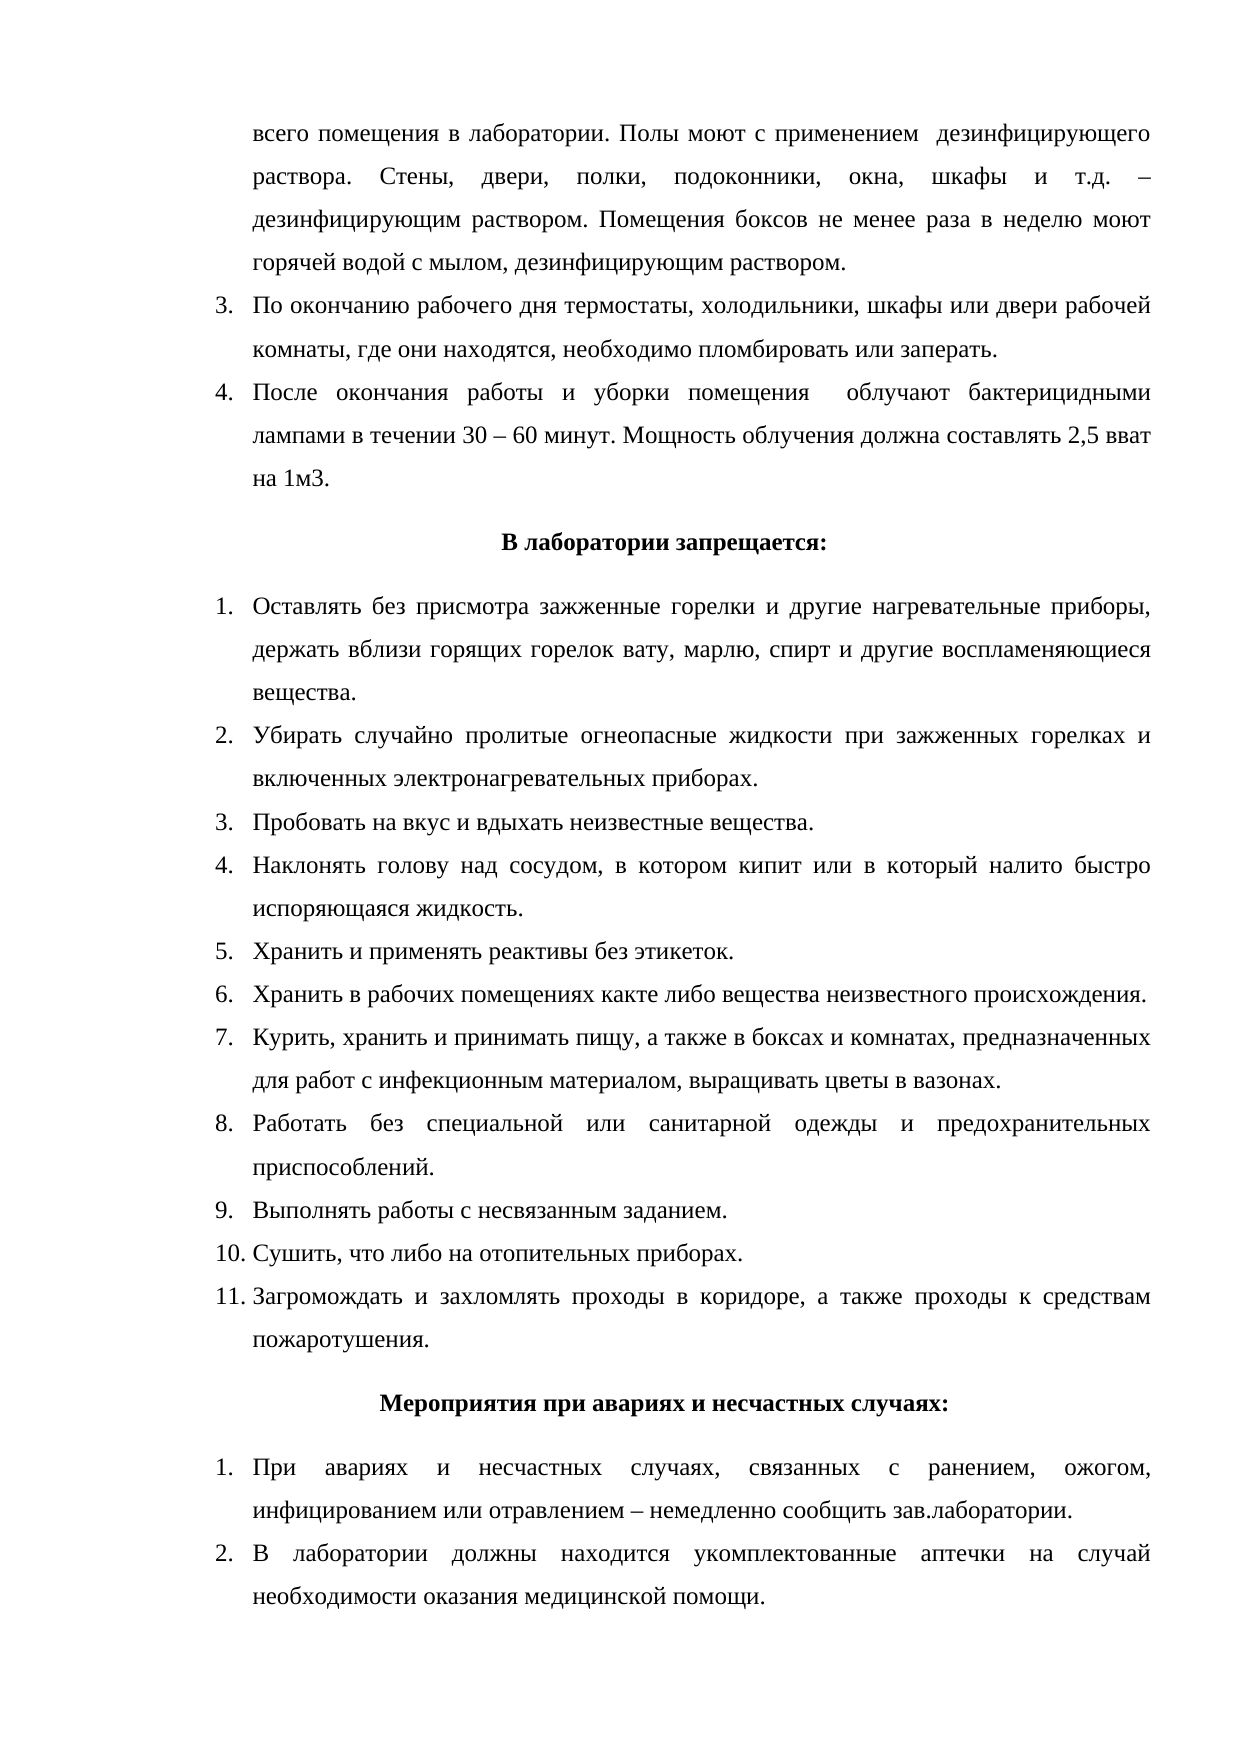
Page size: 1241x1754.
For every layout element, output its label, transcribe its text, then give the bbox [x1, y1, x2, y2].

list Наклонять голову над сосудом, в котором кипит или в который налито быстро испоряющаяся жидкость. [215, 850, 1152, 922]
list Выполнять работы с несвязанным заданием. [215, 1195, 1152, 1223]
list В лаборатории должны находится укомплектованные аптечки на случай необходимости оказания медицинской помощи. [215, 1538, 1152, 1610]
list Убирать случайно пролитые огнеопасные жидкости при зажженных горелках и включенных электронагревательных приборах. [215, 720, 1152, 792]
list Пробовать на вкус и вдыхать неизвестные вещества. [215, 807, 1152, 835]
text Мероприятия при авариях и несчастных случаях: [177, 1388, 1152, 1417]
list По окончанию рабочего дня термостаты, холодильники, шкафы или двери рабочей комнаты, где они находятся, необходимо пломбировать или заперать. [215, 291, 1152, 362]
list После окончания работы и уборки помещения облучают бактерицидными лампами в течении 30 – 60 минут. Мощность облучения должна составлять 2,5 вват на 1м3. [215, 377, 1152, 492]
list Работать без специальной или санитарной одежды и предохранительных приспособлений. [215, 1108, 1152, 1180]
list Курить, хранить и принимать пищу, а также в боксах и комнатах, предназначенных для работ с инфекционным материалом, выращивать цветы в вазонах. [215, 1022, 1152, 1094]
list Загромождать и захломлять проходы в коридоре, а также проходы к средствам пожаротушения. [215, 1281, 1152, 1353]
list Хранить в рабочих помещениях какте либо вещества неизвестного происхождения. [215, 979, 1152, 1008]
list При авариях и несчастных случаях, связанных с ранением, ожогом, инфицированием или отравлением – немедленно сообщить зав.лаборатории. [215, 1452, 1152, 1524]
list Сушить, что либо на отопительных приборах. [215, 1238, 1152, 1267]
text В лаборатории запрещается: [177, 527, 1152, 556]
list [215, 118, 1152, 276]
list Оставлять без присмотра зажженные горелки и другие нагревательные приборы, держать вблизи горящих горелок вату, марлю, спирт и другие воспламеняющиеся вещества. [215, 591, 1152, 706]
list Хранить и применять реактивы без этикеток. [215, 936, 1152, 965]
